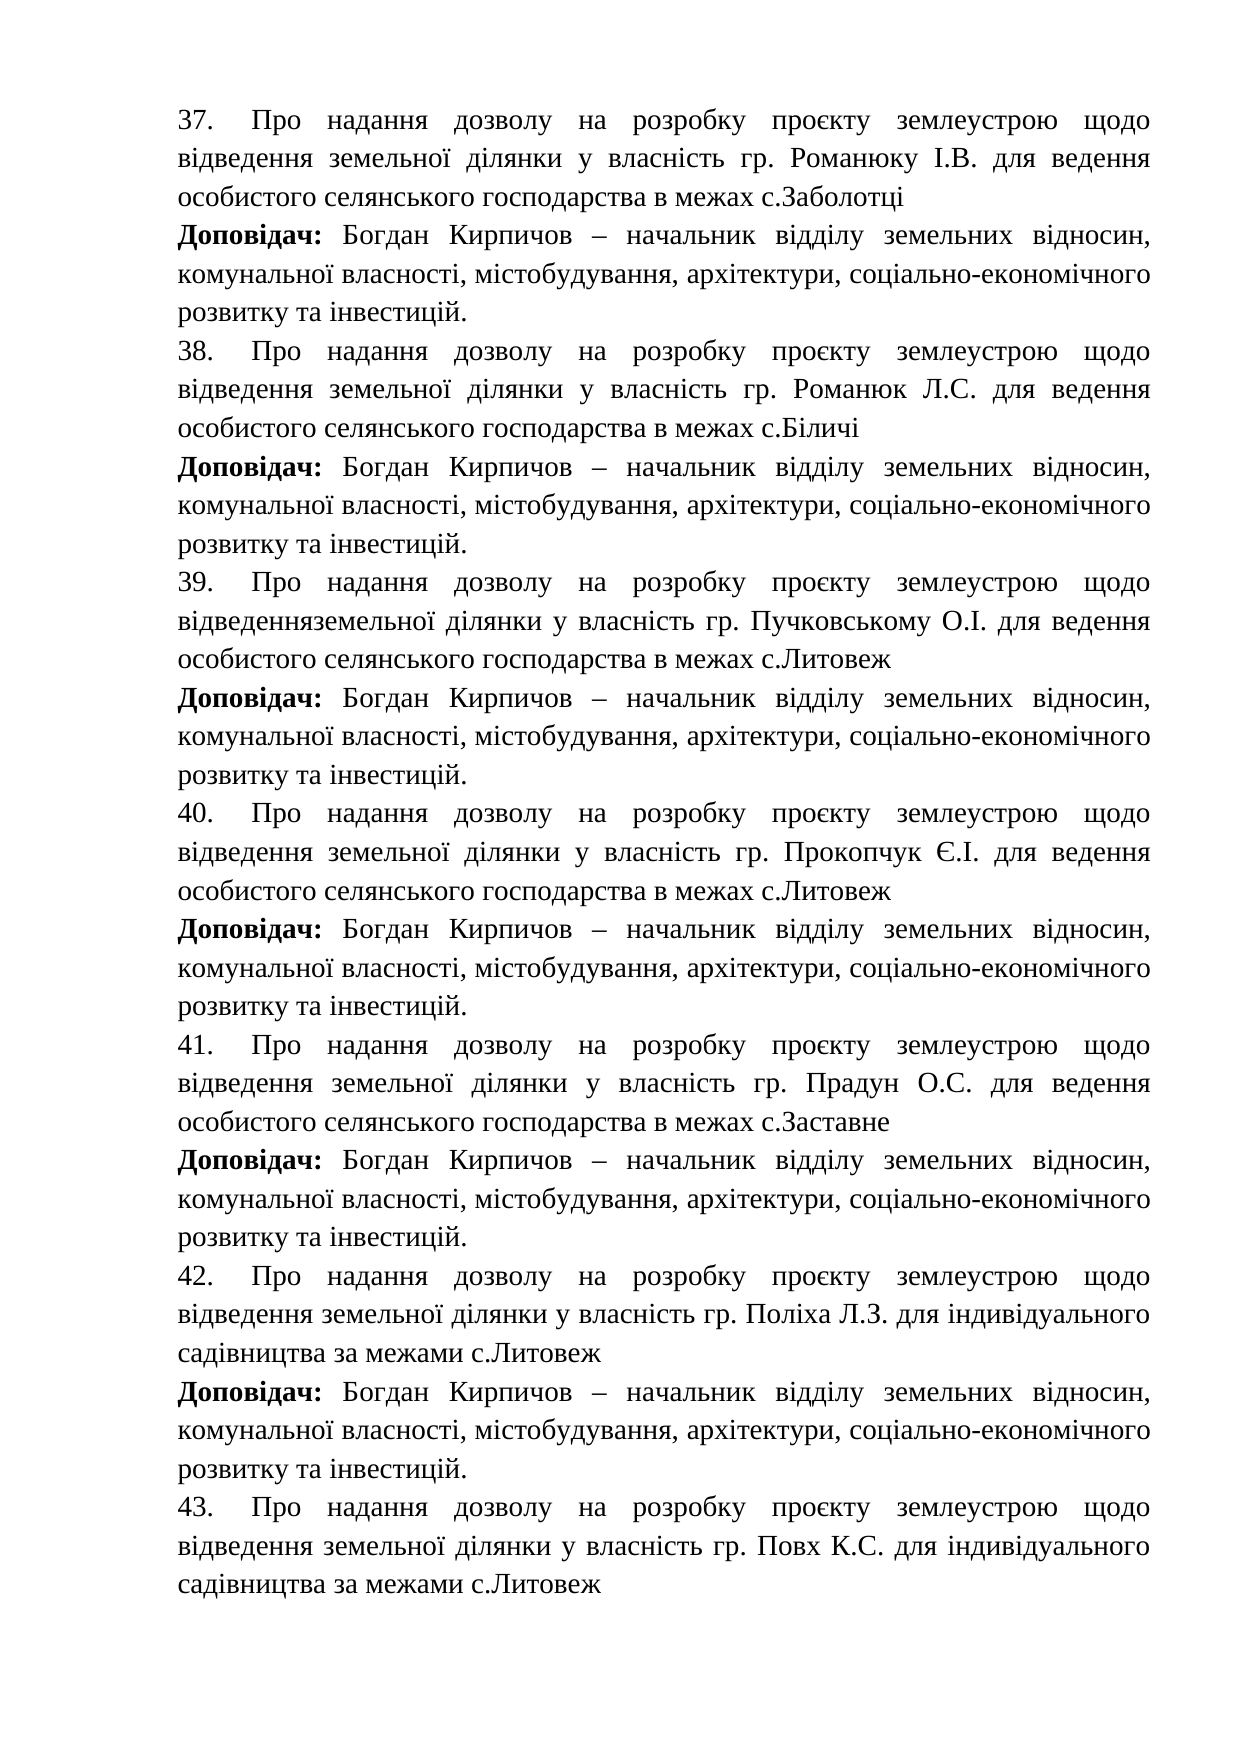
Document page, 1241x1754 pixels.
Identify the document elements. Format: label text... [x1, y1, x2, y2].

text 43. Про надання дозволу на розробку проєкту землеустрою щодо відведення земельної ділянки у власність гр. Повх К.С. для індивідуального садівництва за межами с.Литовеж [177, 1489, 1152, 1600]
text 42. Про надання дозволу на розробку проєкту землеустрою щодо відведення земельної ділянки у власність гр. Поліха Л.З. для індивідуального садівництва за межами с.Литовеж [177, 1258, 1152, 1369]
text 37. Про надання дозволу на розробку проєкту землеустрою щодо відведення земельної ділянки у власність гр. Романюку І.В. для ведення особистого селянського господарства в межах с.Заболотці [177, 102, 1152, 212]
text 41. Про надання дозволу на розробку проєкту землеустрою щодо відведення земельної ділянки у власність гр. Прадун О.С. для ведення особистого селянського господарства в межах с.Заставне [177, 1027, 1152, 1137]
text 38. Про надання дозволу на розробку проєкту землеустрою щодо відведення земельної ділянки у власність гр. Романюк Л.С. для ведення особистого селянського господарства в межах с.Біличі [177, 333, 1152, 444]
text 39. Про надання дозволу на розробку проєкту землеустрою щодо відведенняземельної ділянки у власність гр. Пучковському О.І. для ведення особистого селянського господарства в межах с.Литовеж [177, 564, 1152, 675]
text 40. Про надання дозволу на розробку проєкту землеустрою щодо відведення земельної ділянки у власність гр. Прокопчук Є.І. для ведення особистого селянського господарства в межах с.Литовеж [177, 796, 1152, 906]
